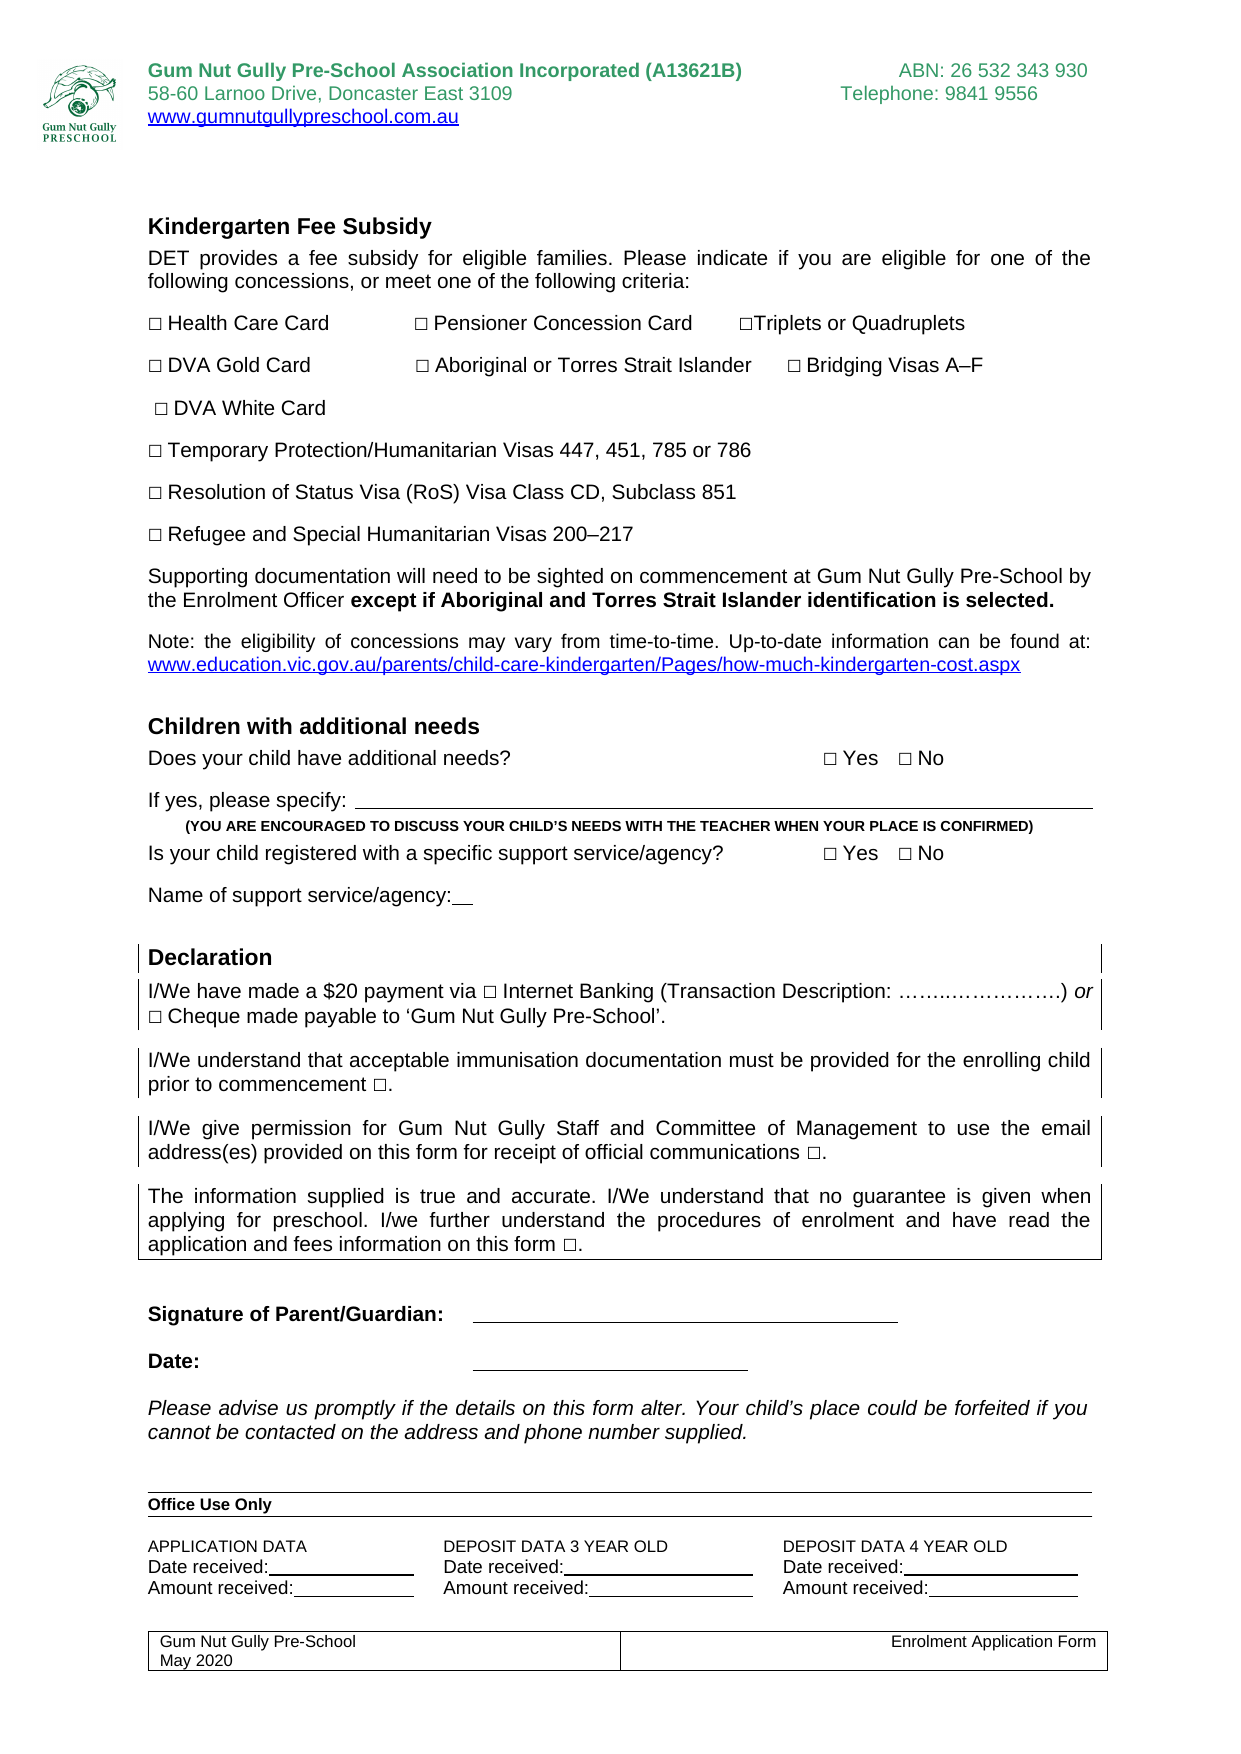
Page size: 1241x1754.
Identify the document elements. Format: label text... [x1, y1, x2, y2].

text Supporting documentation will need to be sighted on commencement at Gum Nut Gully Pre-School by the Enrolment Officer except if Aboriginal and Torres Strait Islander identification is selected. [148, 564, 1092, 612]
picture [37, 59, 123, 150]
text I/We understand that acceptable immunisation documentation must be provided for the enrolling child prior to commencement . [139, 1048, 1101, 1098]
text Does your child have additional needs? Yes No [148, 745, 1092, 770]
text Date: [148, 1349, 1092, 1396]
text Refugee and Special Humanitarian Visas 200–217 [148, 522, 1092, 546]
text Health Care Card Pensioner Concession Card Triplets or Quadruplets [148, 311, 1092, 336]
text Please advise us promptly if the details on this form alter. Your child’s place could be forfeited if you cannot be contacted on the address and phone number supplied. [148, 1396, 1092, 1444]
text Children with additional needs [148, 713, 1092, 739]
text The information supplied is true and accurate. I/We understand that no guarantee is given when applying for preschool. I/we further understand the procedures of enrolment and have read the application and fees information on this form . [139, 1184, 1101, 1259]
text Declaration [139, 944, 1101, 973]
text If yes, please specify: [148, 787, 1092, 811]
text DVA Gold Card Aboriginal or Torres Strait Islander Bridging Visas A–F [148, 353, 1092, 378]
text DET provides a fee subsidy for eligible families. Please indicate if you are eligible for one of the following concessions, or meet one of the following criteria: [148, 245, 1092, 293]
text Resolution of Status Visa (RoS) Visa Class CD, Subclass 851 [148, 480, 1092, 504]
text Temporary Protection/Humanitarian Visas 447, 451, 785 or 786 [148, 438, 1092, 462]
text Office Use Only [148, 1493, 1092, 1516]
text Is your child registered with a specific support service/agency? Yes No [148, 841, 1092, 865]
text APPLICATION DATA DEPOSIT DATA 3 YEAR OLD DEPOSIT DATA 4 YEAR OLD [148, 1536, 1092, 1556]
text I/We give permission for Gum Nut Gully Staff and Committee of Management to use the email address(es) provided on this form for receipt of official communications . [139, 1116, 1101, 1167]
text DVA White Card [148, 395, 1092, 420]
text Signature of Parent/Guardian: [148, 1301, 1092, 1325]
text Date received: Date received: Date received: [148, 1556, 1092, 1577]
text Kindergarten Fee Subsidy [148, 213, 1092, 239]
text (YOU ARE ENCOURAGED TO DISCUSS YOUR CHILD’S NEEDS WITH THE TEACHER WHEN YOUR PLACE IS CONFIRMED) [185, 818, 1092, 834]
text I/We have made a $20 payment via Internet Banking (Transaction Description: ……..…………….) or Cheque made payable to ‘Gum Nut Gully Pre-School’. [139, 979, 1101, 1030]
text Note: the eligibility of concessions may vary from time-to-time. Up-to-date information can be found at: www.education.vic.gov.au/parents/child-care-kindergarten/Pages/how-much-kindergarten-cost.aspx [148, 630, 1092, 675]
text Amount received: Amount received: Amount received: [148, 1577, 1092, 1599]
text Name of support service/agency: [148, 883, 1092, 907]
